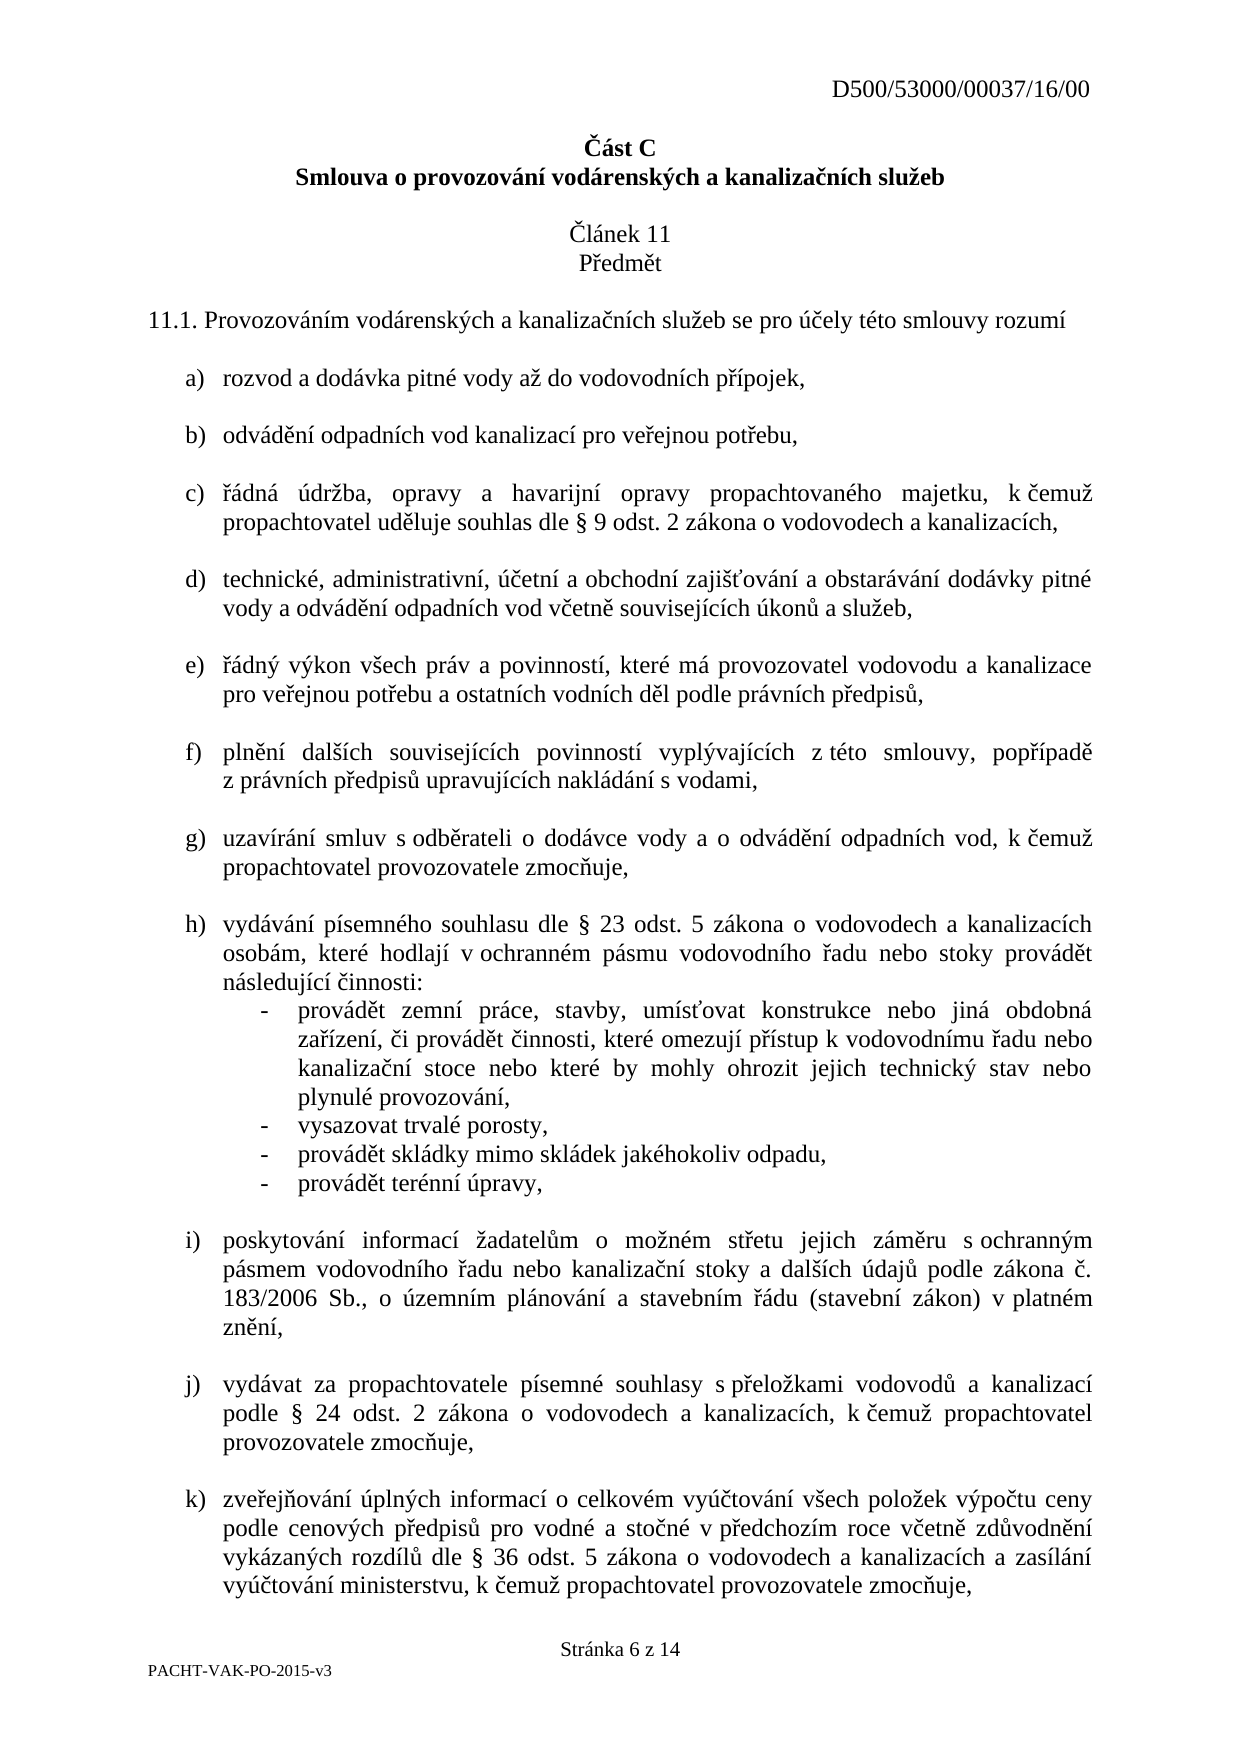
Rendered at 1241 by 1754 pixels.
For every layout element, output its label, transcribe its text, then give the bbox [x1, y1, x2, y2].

text 11.1. Provozováním vodárenských a kanalizačních služeb se pro účely této smlouvy rozumí [148, 305, 1093, 334]
list technické, administrativní, účetní a obchodní zajišťování a obstarávání dodávky pitné vody a odvádění odpadních vod včetně souvisejících úkonů a služeb, [185, 564, 1093, 622]
list uzavírání smluv s odběrateli o dodávce vody a o odvádění odpadních vod, k čemuž propachtovatel provozovatele zmocňuje, [185, 823, 1093, 880]
list plnění dalších souvisejících povinností vyplývajících z této smlouvy, popřípadě z právních předpisů upravujících nakládání s vodami, [185, 737, 1093, 794]
list provádět zemní práce, stavby, umísťovat konstrukce nebo jiná obdobná zařízení, či provádět činnosti, které omezují přístup k vodovodnímu řadu nebo kanalizační stoce nebo které by mohly ohrozit jejich technický stav nebo plynulé provozování, [260, 995, 1093, 1110]
list odvádění odpadních vod kanalizací pro veřejnou potřebu, [185, 420, 1093, 449]
list vysazovat trvalé porosty, [260, 1110, 1093, 1139]
list provádět terénní úpravy, [260, 1168, 1093, 1197]
text Článek 11 [148, 219, 1093, 248]
list zveřejňování úplných informací o celkovém vyúčtování všech položek výpočtu ceny podle cenových předpisů pro vodné a stočné v předchozím roce včetně zdůvodnění vykázaných rozdílů dle § 36 odst. 5 zákona o vodovodech a kanalizacích a zasílání vyúčtování ministerstvu, k čemuž propachtovatel provozovatele zmocňuje, [185, 1484, 1093, 1599]
list vydávat za propachtovatele písemné souhlasy s přeložkami vodovodů a kanalizací podle § 24 odst. 2 zákona o vodovodech a kanalizacích, k čemuž propachtovatel provozovatele zmocňuje, [185, 1369, 1093, 1455]
list rozvod a dodávka pitné vody až do vodovodních přípojek, [185, 363, 1093, 392]
list poskytování informací žadatelům o možném střetu jejich záměru s ochranným pásmem vodovodního řadu nebo kanalizační stoky a dalších údajů podle zákona č. 183/2006 Sb., o územním plánování a stavebním řádu (stavební zákon) v platném znění, [185, 1225, 1093, 1340]
text Část C [148, 133, 1093, 162]
list vydávání písemného souhlasu dle § 23 odst. 5 zákona o vodovodech a kanalizacích osobám, které hodlají v ochranném pásmu vodovodního řadu nebo stoky provádět následující činnosti: [185, 909, 1093, 995]
text Předmět [148, 248, 1093, 277]
list provádět skládky mimo skládek jakéhokoliv odpadu, [260, 1139, 1093, 1168]
text Smlouva o provozování vodárenských a kanalizačních služeb [148, 162, 1093, 190]
list řádná údržba, opravy a havarijní opravy propachtovaného majetku, k čemuž propachtovatel uděluje souhlas dle § 9 odst. 2 zákona o vodovodech a kanalizacích, [185, 478, 1093, 535]
list řádný výkon všech práv a povinností, které má provozovatel vodovodu a kanalizace pro veřejnou potřebu a ostatních vodních děl podle právních předpisů, [185, 650, 1093, 708]
